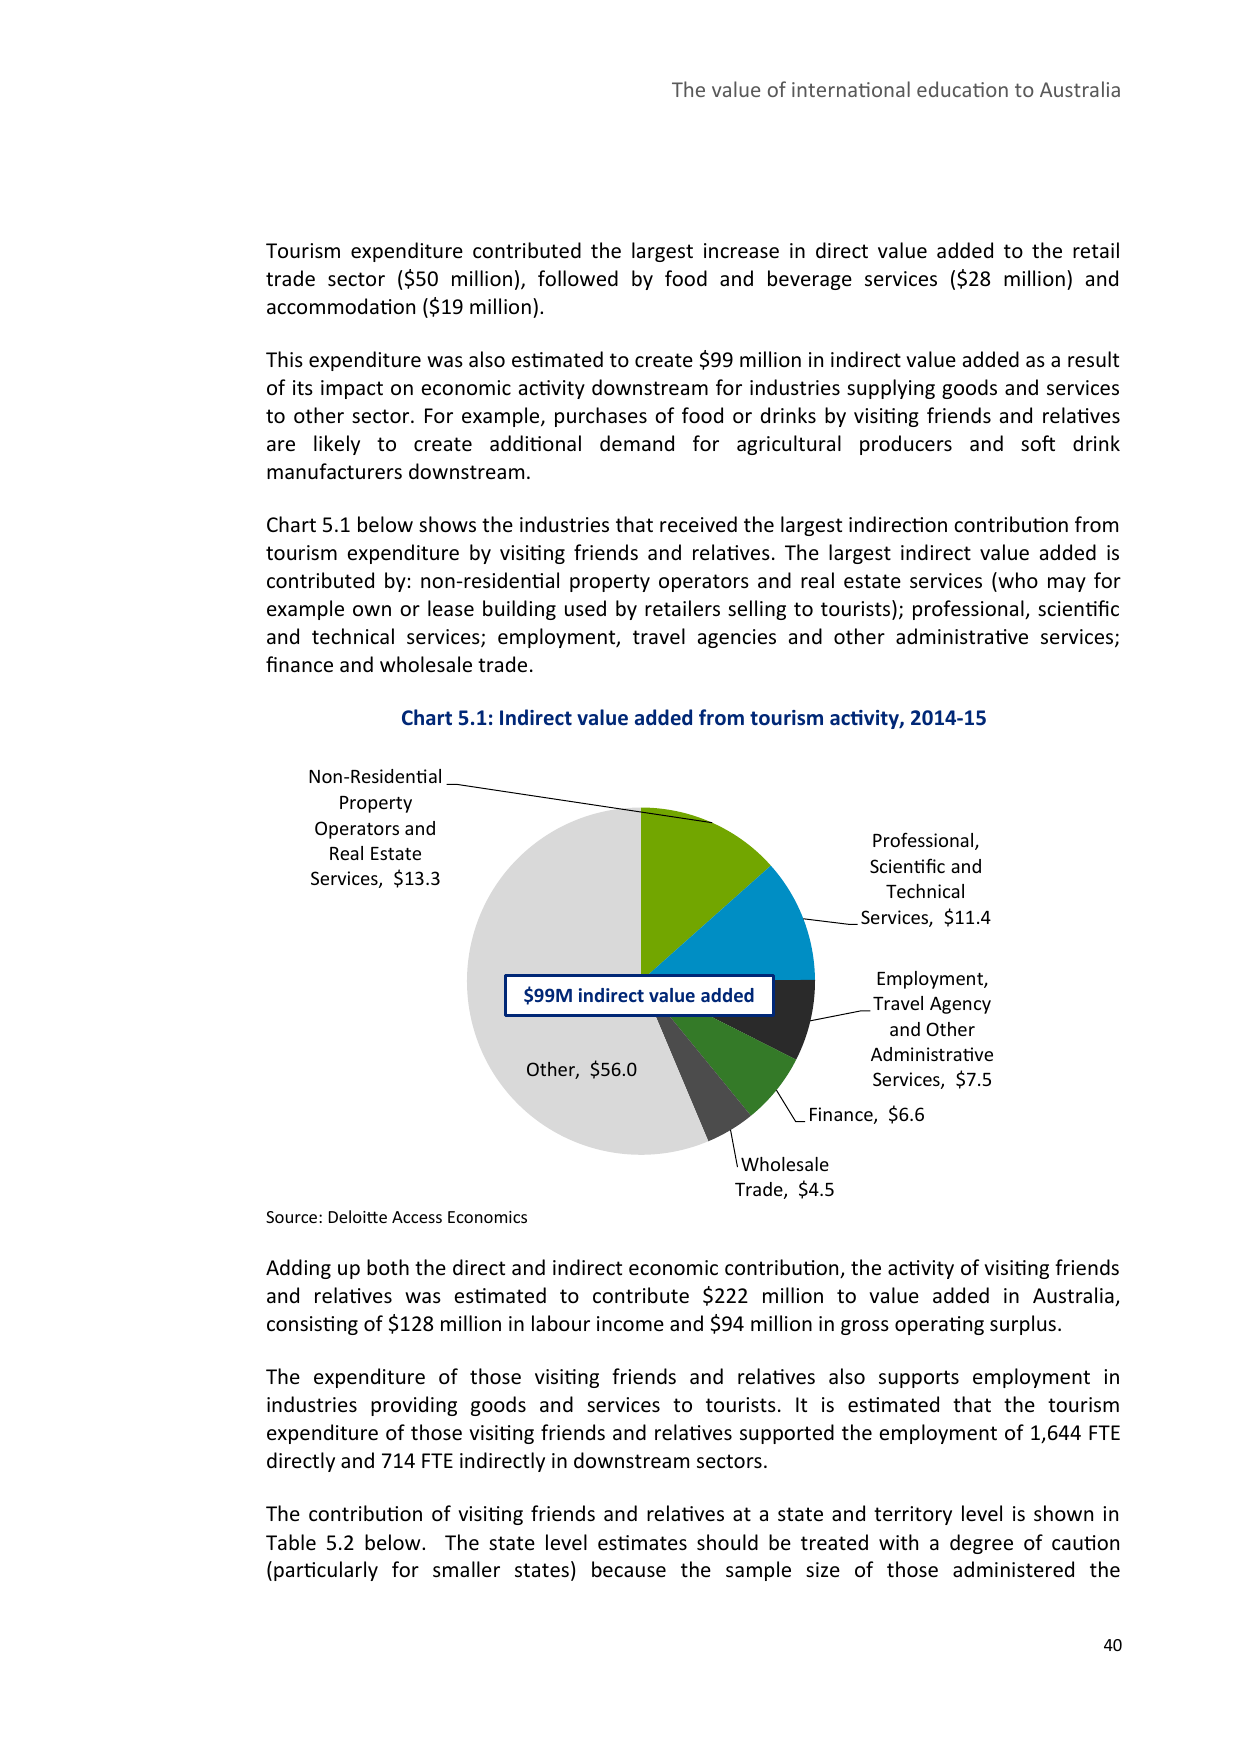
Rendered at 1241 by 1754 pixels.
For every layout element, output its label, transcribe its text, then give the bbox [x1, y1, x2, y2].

text Chart 5.1 below shows the industries that received the largest indirection contribution from tourism expenditure by visiting friends and relatives. The largest indirect value added is contributed by: non-residential property operators and real estate services (who may for example own or lease building used by retailers selling to tourists); professional, scientific and technical services; employment, travel agencies and other administrative services; finance and wholesale trade. [266, 510, 1122, 678]
text This expenditure was also estimated to create $99 million in indirect value added as a result of its impact on economic activity downstream for industries supplying goods and services to other sector. For example, purchases of food or drinks by visiting friends and relatives are likely to create additional demand for agricultural producers and soft drink manufacturers downstream. [266, 345, 1122, 485]
text Tourism expenditure contributed the largest increase in direct value added to the retail trade sector ($50 million), followed by food and beverage services ($28 million) and accommodation ($19 million). [266, 236, 1122, 320]
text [266, 1499, 1122, 1584]
text Adding up both the direct and indirect economic contribution, the activity of visiting friends and relatives was estimated to contribute $222 million to value added in Australia, consisting of $128 million in labour income and $94 million in gross operating surplus. [266, 1253, 1122, 1337]
text : Indirect value added from tourism activity, 2014-15 [266, 703, 1122, 732]
text The expenditure of those visiting friends and relatives also supports employment in industries providing goods and services to tourists. It is estimated that the tourism expenditure of those visiting friends and relatives supported the employment of 1,644 FTE directly and 714 FTE indirectly in downstream sectors. [266, 1362, 1122, 1474]
text Source: Deloitte Access Economics [266, 1206, 1122, 1228]
